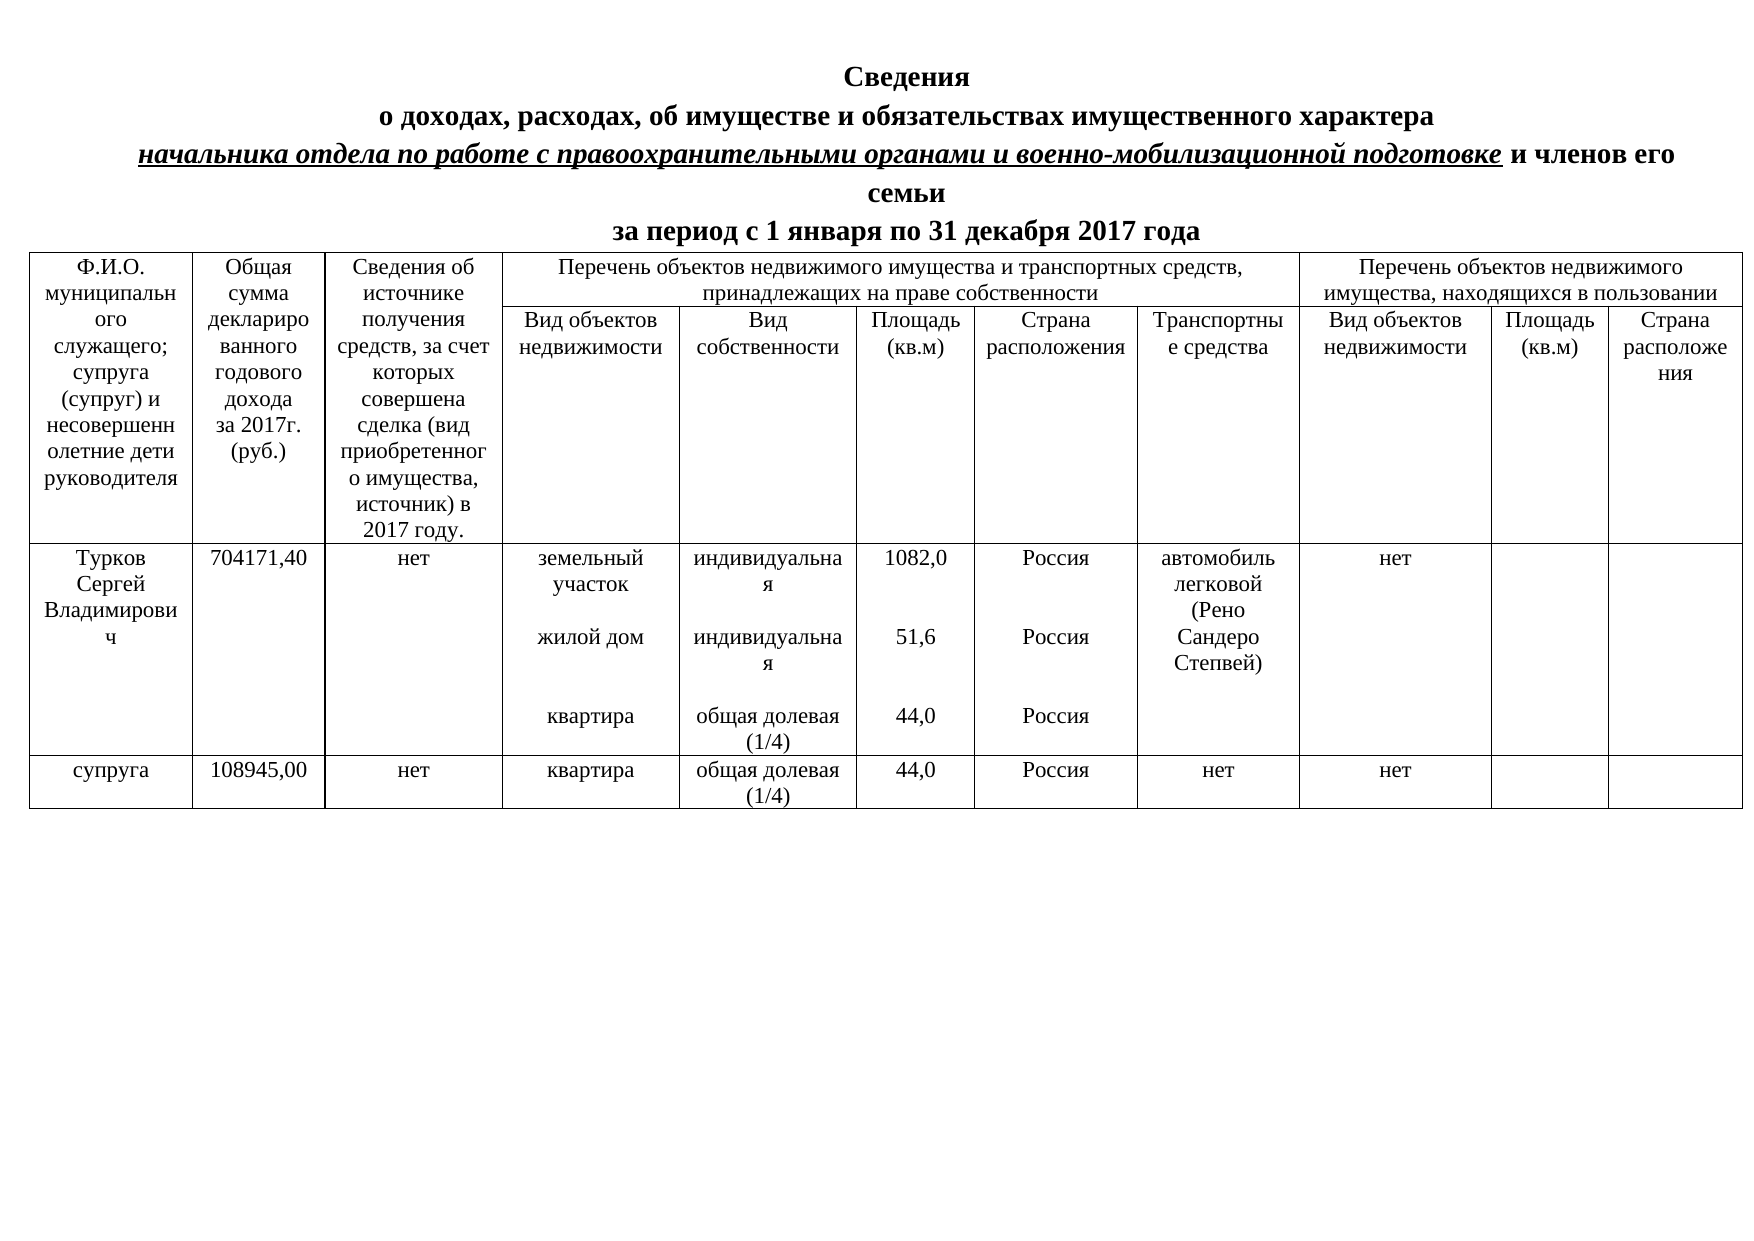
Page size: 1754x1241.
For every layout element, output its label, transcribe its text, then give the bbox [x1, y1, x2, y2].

table_cell автомобиль легковой (Рено Сандеро Степвей) [1138, 544, 1299, 754]
table_cell [1492, 544, 1608, 754]
table_cell 704171,40 [193, 544, 324, 754]
text о доходах, расходах, об имуществе и обязательствах имущественного характера [118, 98, 1695, 131]
table_cell супруга [30, 756, 192, 808]
table_cell Площадь (кв.м) [857, 307, 974, 543]
text Cведения [118, 59, 1695, 93]
table_cell Вид объектов недвижимости [503, 307, 679, 543]
table_cell земельный участок жилой дом квартира [503, 544, 679, 754]
table_cell индивидуальная индивидуальная общая долевая (1/4) [680, 544, 856, 754]
table_cell Площадь (кв.м) [1492, 307, 1608, 543]
table_cell [1492, 756, 1608, 808]
table_cell [1609, 544, 1742, 754]
table_cell нет [1300, 544, 1491, 754]
table_cell квартира [503, 756, 679, 808]
table_cell нет [326, 756, 502, 808]
table_cell общая долевая (1/4) [680, 756, 856, 808]
table_header Сведения об источнике получения средств, за счет которых совершена сделка (вид приобретенного имущества, источник) в 2017 году. [326, 253, 502, 543]
table_cell [1609, 756, 1742, 808]
table_cell Россия [975, 756, 1137, 808]
table_cell Вид собственности [680, 307, 856, 543]
table_cell Вид объектов недвижимости [1300, 307, 1491, 543]
table_header Перечень объектов недвижимого имущества, находящихся в пользовании [1300, 253, 1742, 306]
table_cell нет [1300, 756, 1491, 808]
table_cell нет [1138, 756, 1299, 808]
table_cell Страна расположения [975, 307, 1137, 543]
table_header Общая сумма декларированного годового дохода за 2017г. (руб.) [193, 253, 324, 543]
table_cell 108945,00 [193, 756, 324, 808]
table_cell Транспортные средства [1138, 307, 1299, 543]
table_header Перечень объектов недвижимого имущества и транспортных средств, принадлежащих на праве собственности [503, 253, 1299, 306]
table_cell нет [326, 544, 502, 754]
table_cell Россия Россия Россия [975, 544, 1137, 754]
table_cell 1082,0 51,6 44,0 [857, 544, 974, 754]
table_header Ф.И.О. муниципального служащего; супруга (супруг) и несовершеннолетние дети руководителя [30, 253, 192, 543]
table_cell 44,0 [857, 756, 974, 808]
text за период с 1 января по 31 декабря 2017 года [118, 213, 1695, 247]
text начальника отдела по работе с правоохранительными органами и военно-мобилизационной подготовке и членов его семьи [118, 136, 1695, 208]
table_cell Турков Сергей Владимирович [30, 544, 192, 754]
table_cell Страна расположения [1609, 307, 1742, 543]
